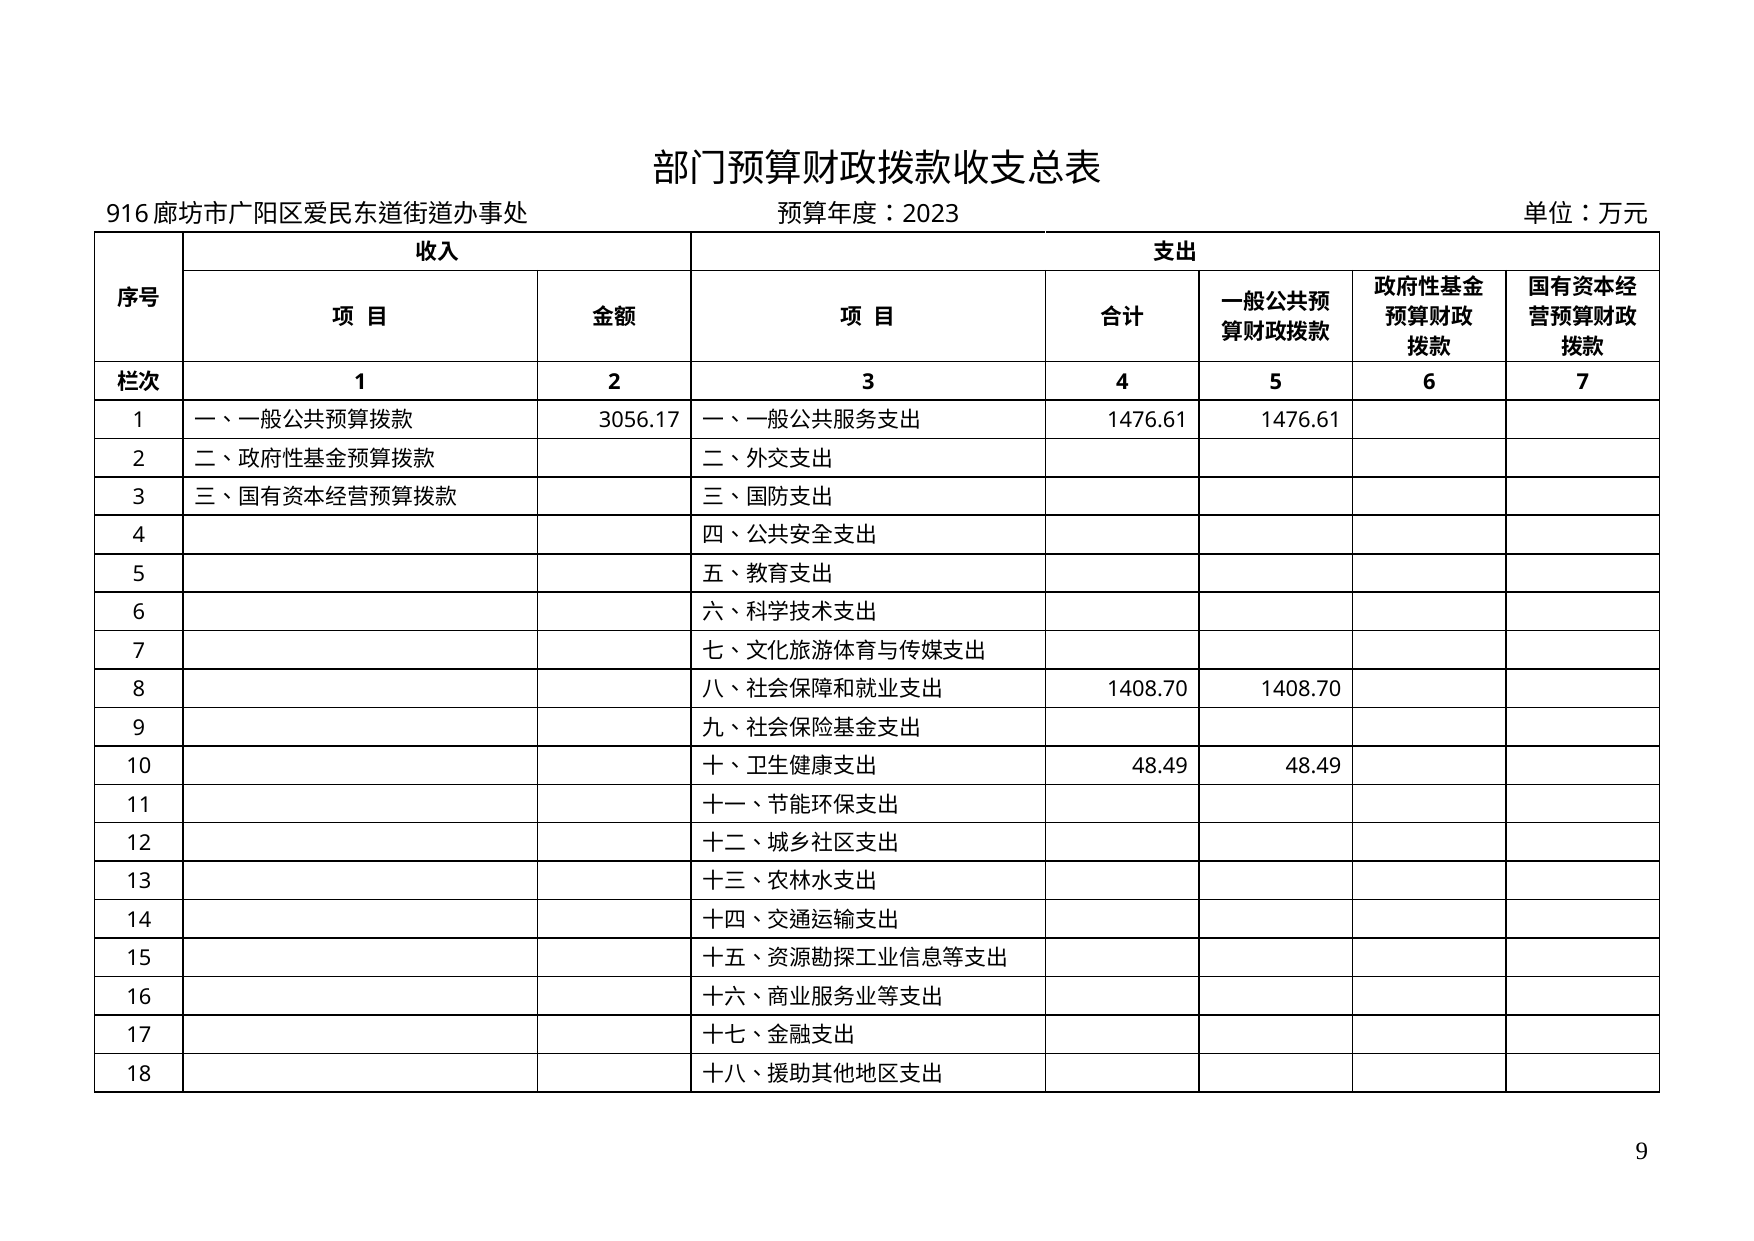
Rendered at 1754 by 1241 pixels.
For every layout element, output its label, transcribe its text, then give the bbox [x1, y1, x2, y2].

table_cell 1476.61 [1200, 401, 1352, 437]
table_cell [1046, 862, 1198, 899]
table_cell [184, 593, 537, 630]
table_cell [1507, 823, 1659, 860]
table_cell [184, 555, 537, 591]
table_cell [1353, 939, 1505, 976]
table_cell 序号 [95, 233, 182, 361]
table_cell [1046, 785, 1198, 822]
table_cell 合计 [1046, 271, 1198, 361]
table_cell 政府性基金预算财政 拨款 [1353, 271, 1505, 361]
table_cell [1200, 977, 1352, 1014]
table_cell 18 [95, 1054, 182, 1091]
table_cell 三、国有资本经营预算拨款 [184, 478, 537, 514]
table_cell 四、公共安全支出 [692, 516, 1045, 553]
table_cell [1200, 593, 1352, 630]
table_cell [1046, 593, 1198, 630]
table_cell 十四、交通运输支出 [692, 900, 1045, 937]
table_cell 3 [95, 478, 182, 514]
table_cell [184, 516, 537, 553]
table_cell 五、教育支出 [692, 555, 1045, 591]
table_cell [1353, 823, 1505, 860]
table_cell [184, 631, 537, 668]
table_cell [538, 977, 690, 1014]
table_cell [1507, 593, 1659, 630]
table_cell 十七、金融支出 [692, 1016, 1045, 1052]
table_cell [1046, 555, 1198, 591]
table_cell [1353, 439, 1505, 476]
table_cell 七、文化旅游体育与传媒支出 [692, 631, 1045, 668]
table_cell 1408.70 [1046, 670, 1198, 707]
table_cell [1507, 478, 1659, 514]
table_cell [538, 747, 690, 783]
table_cell [1507, 1054, 1659, 1091]
table_cell [1507, 1016, 1659, 1052]
table_cell [1200, 439, 1352, 476]
table_cell [538, 439, 690, 476]
table_cell [1200, 631, 1352, 668]
table_cell [1200, 785, 1352, 822]
table_cell 1 [95, 401, 182, 437]
table_cell [184, 747, 537, 783]
table_cell [538, 631, 690, 668]
table_cell [1353, 401, 1505, 437]
table_cell [538, 862, 690, 899]
table_cell [1353, 670, 1505, 707]
table_cell [538, 939, 690, 976]
table_cell 六、科学技术支出 [692, 593, 1045, 630]
table_cell 7 [95, 631, 182, 668]
table_cell 6 [95, 593, 182, 630]
table_cell 项 目 [184, 271, 537, 361]
table_cell [1200, 478, 1352, 514]
table_cell [1200, 939, 1352, 976]
text 部门预算财政拨款收支总表 [106, 142, 1648, 193]
table_cell 支出 [692, 233, 1659, 270]
table_cell 十、卫生健康支出 [692, 747, 1045, 783]
table_cell [1200, 823, 1352, 860]
table_cell [1046, 439, 1198, 476]
table_cell 7 [1507, 362, 1659, 399]
table_cell [184, 1016, 537, 1052]
table_cell [1507, 555, 1659, 591]
table_cell [1200, 555, 1352, 591]
table_cell [1507, 631, 1659, 668]
table_cell 一、一般公共预算拨款 [184, 401, 537, 437]
table_cell [538, 555, 690, 591]
table_cell 17 [95, 1016, 182, 1052]
table_cell [184, 977, 537, 1014]
table_cell 一般公共预算财政拨款 [1200, 271, 1352, 361]
table_cell 2 [95, 439, 182, 476]
table_cell [538, 516, 690, 553]
table_cell [184, 823, 537, 860]
table_cell [1507, 670, 1659, 707]
table_cell [1046, 939, 1198, 976]
table_cell [184, 900, 537, 937]
table_cell 1 [184, 362, 537, 399]
table_cell [1507, 747, 1659, 783]
table_cell 48.49 [1046, 747, 1198, 783]
table_cell [1200, 1054, 1352, 1091]
table_cell 十三、农林水支出 [692, 862, 1045, 899]
table_cell 12 [95, 823, 182, 860]
table_cell [1046, 977, 1198, 1014]
table_cell [1507, 862, 1659, 899]
table_cell [1353, 862, 1505, 899]
table_cell 14 [95, 900, 182, 937]
table_cell 6 [1353, 362, 1505, 399]
table_cell [1353, 900, 1505, 937]
table_cell [1353, 593, 1505, 630]
table_cell 十八、援助其他地区支出 [692, 1054, 1045, 1091]
table_cell 一、一般公共服务支出 [692, 401, 1045, 437]
table_cell [1046, 1054, 1198, 1091]
table_cell [184, 1054, 537, 1091]
table_cell 5 [95, 555, 182, 591]
table_header 916廊坊市广阳区爱民东道街道办事处 [95, 195, 690, 231]
table_cell 项 目 [692, 271, 1045, 361]
table_cell [1200, 900, 1352, 937]
table_cell [538, 900, 690, 937]
table_cell [538, 478, 690, 514]
table_cell [1200, 708, 1352, 745]
table_cell 5 [1200, 362, 1352, 399]
table_cell [1200, 516, 1352, 553]
table_cell [538, 823, 690, 860]
table_cell [1353, 1016, 1505, 1052]
table_cell [1046, 631, 1198, 668]
table_cell 三、国防支出 [692, 478, 1045, 514]
table_cell [184, 939, 537, 976]
table_cell 8 [95, 670, 182, 707]
table_cell [538, 785, 690, 822]
table_cell 栏次 [95, 362, 182, 399]
table_cell [1353, 747, 1505, 783]
table_cell [1507, 900, 1659, 937]
table_cell [1507, 977, 1659, 1014]
table_cell 11 [95, 785, 182, 822]
table_cell [538, 593, 690, 630]
table_cell [1353, 708, 1505, 745]
table_cell [1353, 516, 1505, 553]
table_header 单位：万元 [1046, 195, 1659, 231]
table_cell 15 [95, 939, 182, 976]
table_cell 3056.17 [538, 401, 690, 437]
table_cell [1046, 900, 1198, 937]
table_cell [1507, 785, 1659, 822]
table_cell 9 [95, 708, 182, 745]
table_cell 国有资本经营预算财政拨款 [1507, 271, 1659, 361]
table_cell [1353, 478, 1505, 514]
table_cell 收入 [184, 233, 690, 270]
table_cell [1200, 1016, 1352, 1052]
table_header 预算年度：2023 [692, 195, 1045, 231]
table_cell [1353, 1054, 1505, 1091]
table_cell 1408.70 [1200, 670, 1352, 707]
table_cell 16 [95, 977, 182, 1014]
table_cell [1046, 478, 1198, 514]
table_cell [184, 862, 537, 899]
table_cell [1507, 439, 1659, 476]
table_cell [1046, 823, 1198, 860]
table_cell [1507, 401, 1659, 437]
table_cell [1046, 516, 1198, 553]
table_cell [1507, 516, 1659, 553]
table_cell 1476.61 [1046, 401, 1198, 437]
table_cell 十一、节能环保支出 [692, 785, 1045, 822]
table_cell 十二、城乡社区支出 [692, 823, 1045, 860]
table_cell [1353, 555, 1505, 591]
table_cell [538, 1054, 690, 1091]
table_cell [1507, 708, 1659, 745]
table_cell 十六、商业服务业等支出 [692, 977, 1045, 1014]
table_cell 3 [692, 362, 1045, 399]
table_cell 二、外交支出 [692, 439, 1045, 476]
table_cell 九、社会保险基金支出 [692, 708, 1045, 745]
table_cell [1046, 1016, 1198, 1052]
table_cell 4 [95, 516, 182, 553]
table_cell [1507, 939, 1659, 976]
table_cell [184, 785, 537, 822]
table_cell [1353, 631, 1505, 668]
table_cell 10 [95, 747, 182, 783]
table_cell 4 [1046, 362, 1198, 399]
table_cell [184, 670, 537, 707]
table_cell [538, 708, 690, 745]
table_cell [184, 708, 537, 745]
table_cell 二、政府性基金预算拨款 [184, 439, 537, 476]
table_cell [1353, 977, 1505, 1014]
table_cell [538, 1016, 690, 1052]
table_cell [1200, 862, 1352, 899]
table_cell [538, 670, 690, 707]
table_cell [1353, 785, 1505, 822]
table_cell 八、社会保障和就业支出 [692, 670, 1045, 707]
table_cell 13 [95, 862, 182, 899]
table_cell 48.49 [1200, 747, 1352, 783]
table_cell [1046, 708, 1198, 745]
table_cell 十五、资源勘探工业信息等支出 [692, 939, 1045, 976]
table_cell 2 [538, 362, 690, 399]
table_cell 金额 [538, 271, 690, 361]
